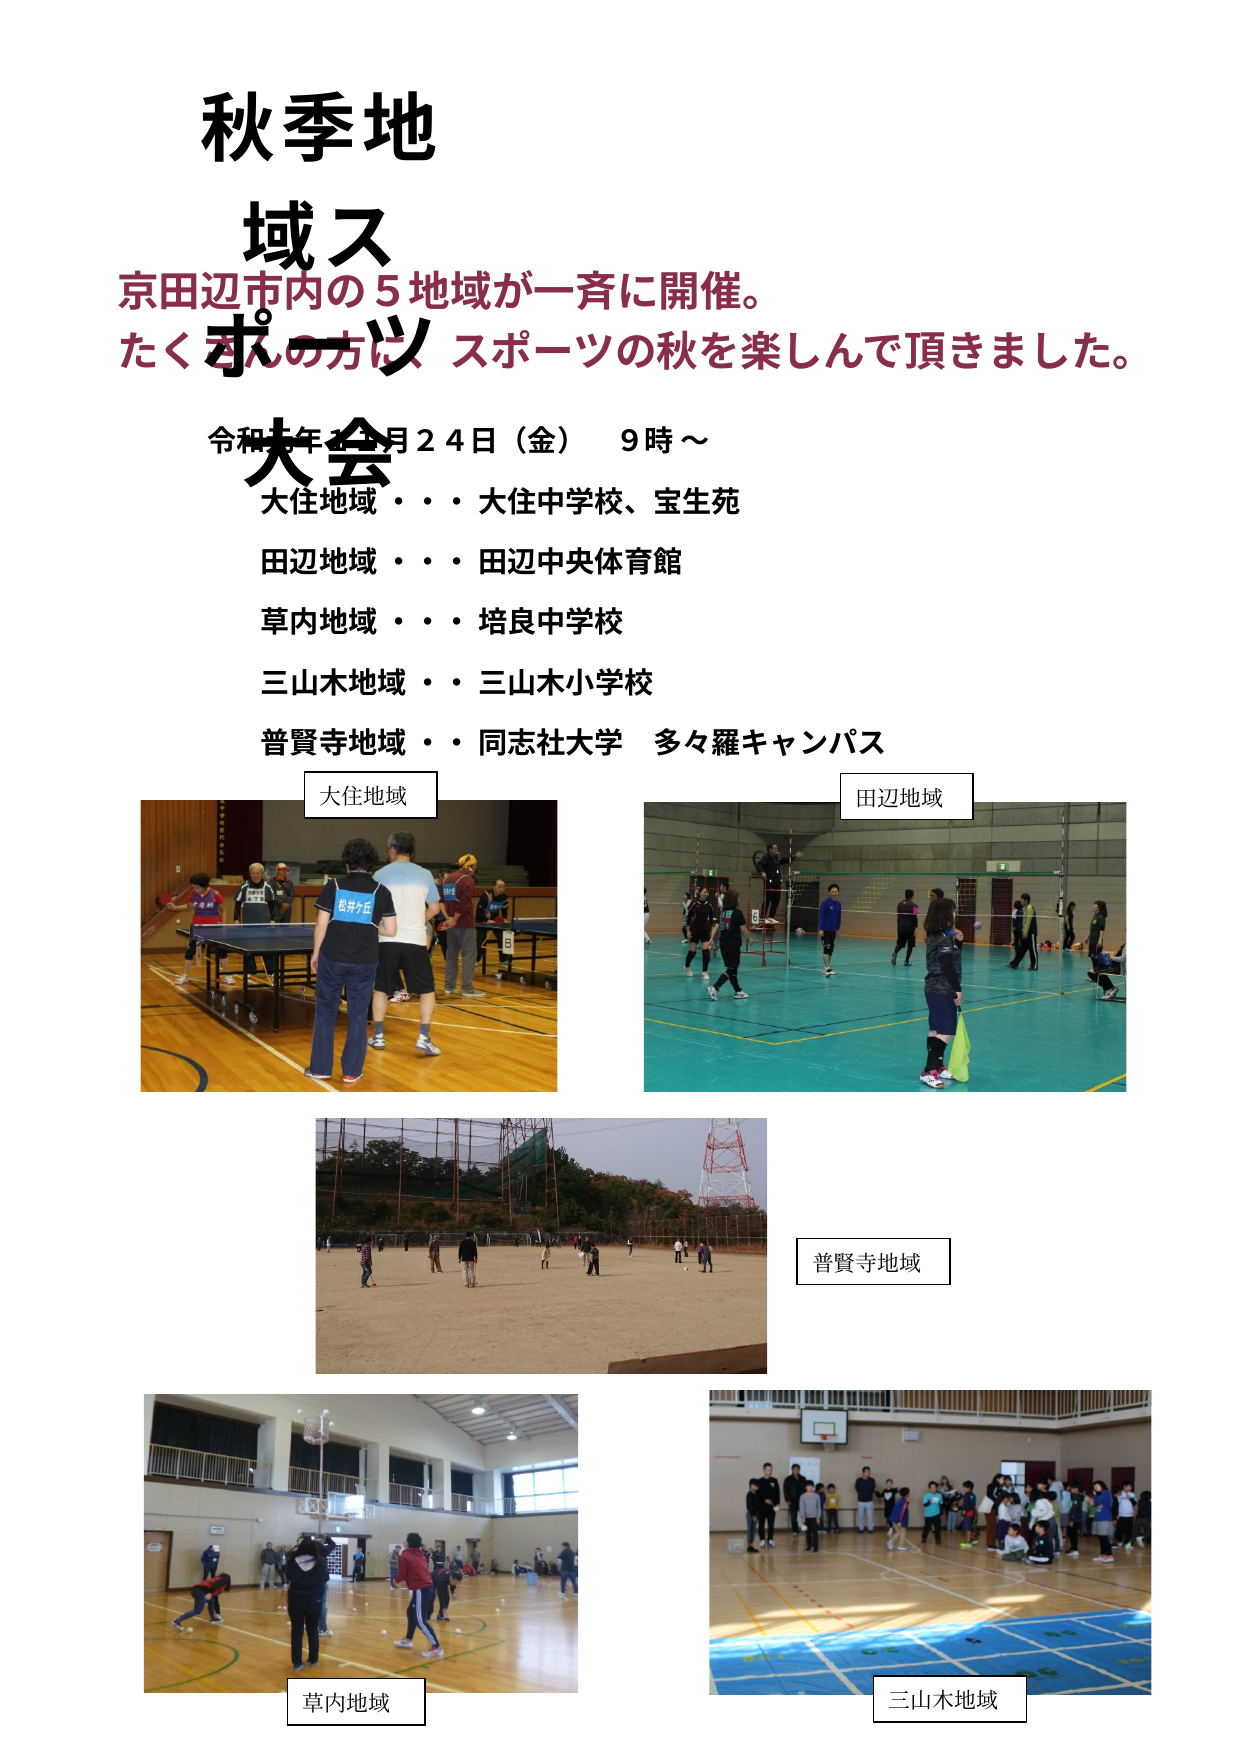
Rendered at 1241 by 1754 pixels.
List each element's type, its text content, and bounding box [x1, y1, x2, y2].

picture [709, 1390, 1152, 1695]
text たくさんの方に、スポーツの秋を楽しんで頂きました。 [75, 318, 1165, 378]
text 大住地域 ・・・ 大住中学校、宝生苑 [75, 469, 1165, 529]
text 三山木地域 ・・ 三山木小学校 [75, 650, 1165, 711]
picture [315, 1118, 768, 1374]
picture [643, 802, 1127, 1092]
picture [140, 800, 558, 1092]
picture [143, 1394, 579, 1693]
text 草内地域 ・・・ 培良中学校 [75, 590, 1165, 650]
text 京田辺市内の５地域が一斉に開催。 [75, 258, 1165, 318]
text 普賢寺地域 ・・ 同志社大学 多々羅キャンパス [75, 711, 1165, 771]
text 田辺地域 ・・・ 田辺中央体育館 [75, 529, 1165, 590]
text 令和元年１１月２４日（金） ９時 ～ [75, 409, 1165, 469]
